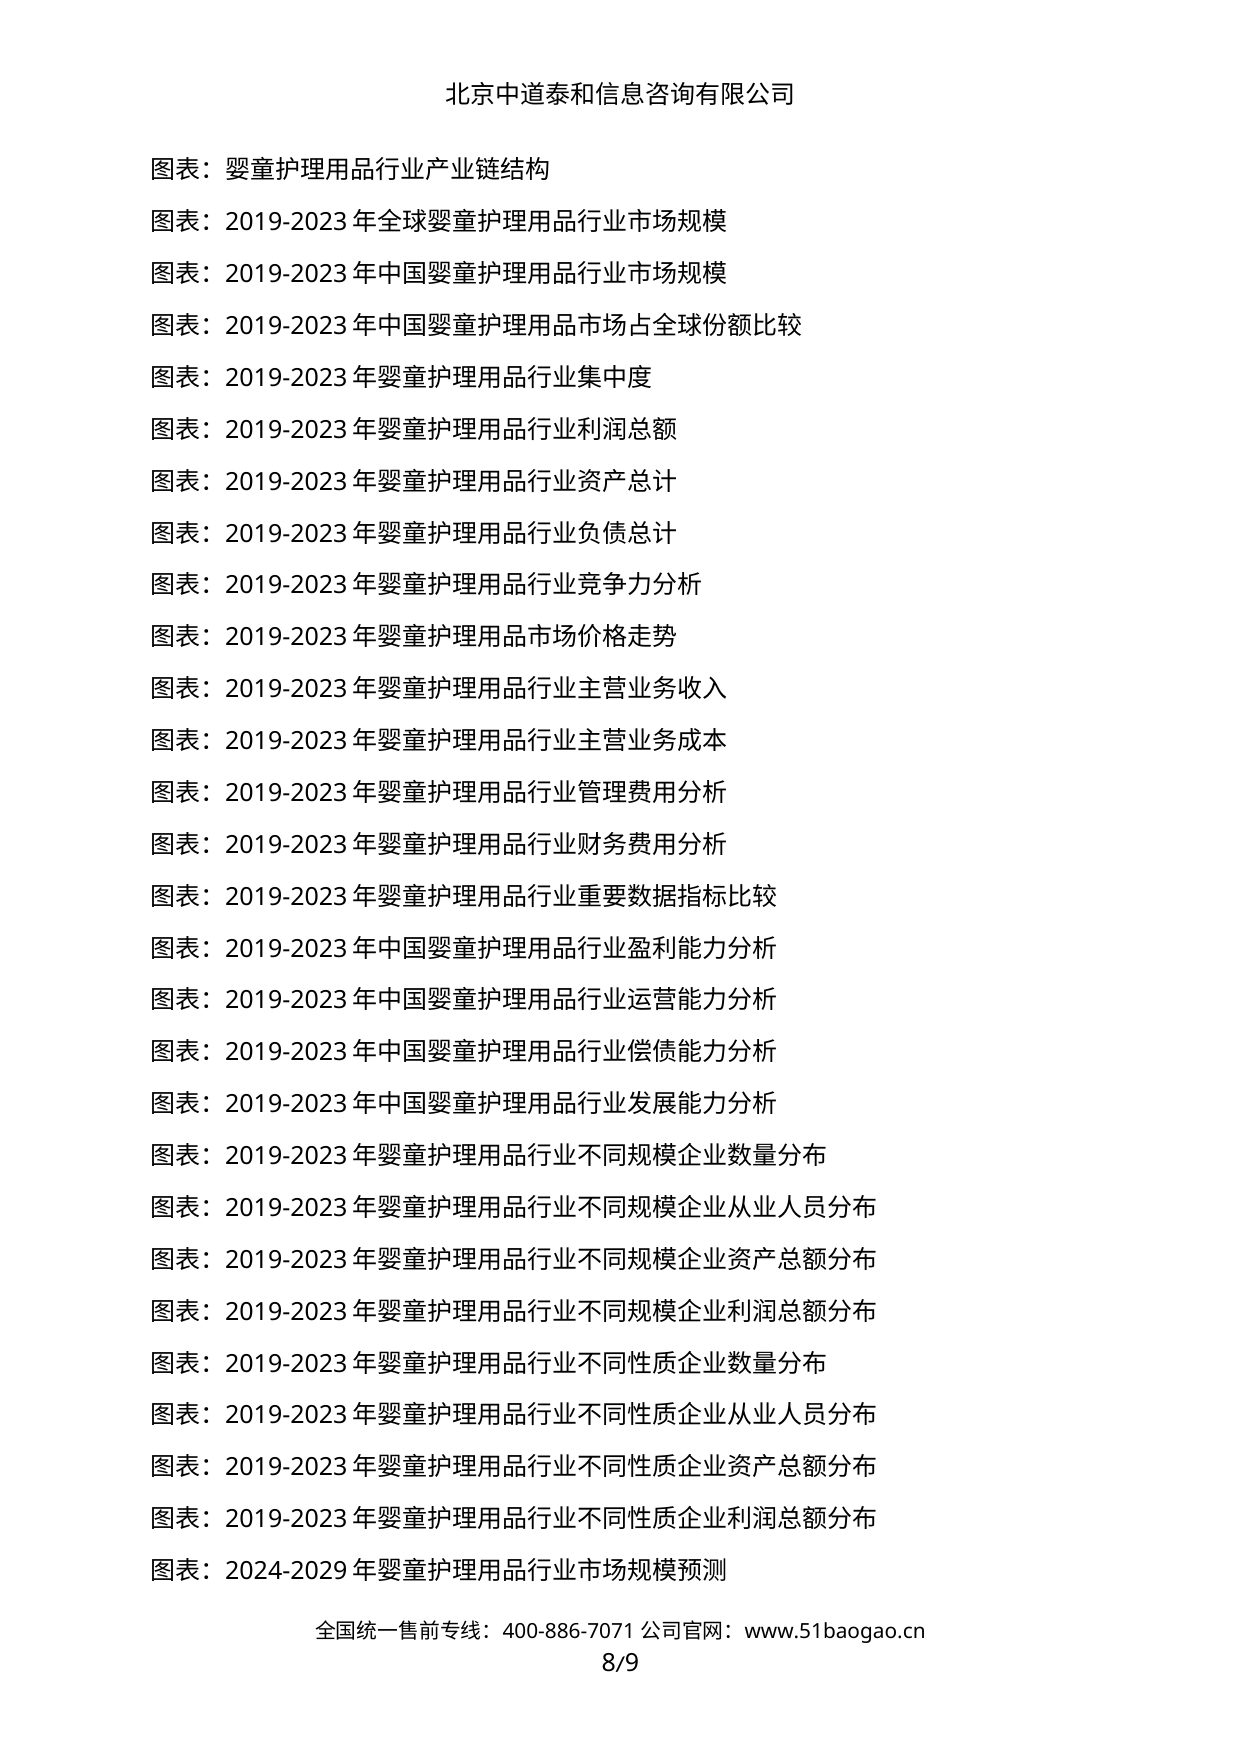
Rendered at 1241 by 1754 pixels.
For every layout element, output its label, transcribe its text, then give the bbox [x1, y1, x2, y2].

text 图表：2019-2023年全球婴童护理用品行业市场规模 [150, 202, 1090, 238]
text 图表：2019-2023年婴童护理用品行业主营业务收入 [150, 669, 1090, 705]
text 图表：2019-2023年中国婴童护理用品行业市场规模 [150, 254, 1090, 290]
text 图表：2019-2023年婴童护理用品行业竞争力分析 [150, 565, 1090, 601]
text 图表：2019-2023年婴童护理用品行业主营业务成本 [150, 721, 1090, 757]
text 图表：2019-2023年婴童护理用品行业不同规模企业资产总额分布 [150, 1239, 1090, 1276]
text 图表：2019-2023年婴童护理用品行业不同性质企业数量分布 [150, 1343, 1090, 1379]
text 图表：2019-2023年中国婴童护理用品行业发展能力分析 [150, 1084, 1090, 1120]
text 图表：2019-2023年婴童护理用品行业不同性质企业利润总额分布 [150, 1499, 1090, 1535]
text 图表：2019-2023年婴童护理用品行业不同规模企业数量分布 [150, 1136, 1090, 1172]
text 图表：2019-2023年婴童护理用品行业财务费用分析 [150, 824, 1090, 861]
text 图表：2019-2023年婴童护理用品行业不同性质企业资产总额分布 [150, 1447, 1090, 1483]
text 图表：2019-2023年婴童护理用品行业不同性质企业从业人员分布 [150, 1395, 1090, 1431]
text 图表：2019-2023年婴童护理用品行业不同规模企业利润总额分布 [150, 1291, 1090, 1327]
text 图表：2019-2023年婴童护理用品行业重要数据指标比较 [150, 876, 1090, 912]
text 图表：2019-2023年中国婴童护理用品行业偿债能力分析 [150, 1032, 1090, 1068]
text 图表：2019-2023年中国婴童护理用品行业盈利能力分析 [150, 928, 1090, 964]
text 图表：2019-2023年婴童护理用品行业管理费用分析 [150, 772, 1090, 809]
text 图表：2019-2023年婴童护理用品行业集中度 [150, 357, 1090, 394]
text 图表：2019-2023年婴童护理用品行业利润总额 [150, 409, 1090, 446]
text 图表：2024-2029年婴童护理用品行业市场规模预测 [150, 1551, 1090, 1587]
text 图表：2019-2023年中国婴童护理用品行业运营能力分析 [150, 980, 1090, 1016]
text 图表：婴童护理用品行业产业链结构 [150, 150, 1090, 186]
text 图表：2019-2023年婴童护理用品行业不同规模企业从业人员分布 [150, 1187, 1090, 1224]
text 图表：2019-2023年中国婴童护理用品市场占全球份额比较 [150, 306, 1090, 342]
text 图表：2019-2023年婴童护理用品市场价格走势 [150, 617, 1090, 653]
text 图表：2019-2023年婴童护理用品行业资产总计 [150, 461, 1090, 497]
text 图表：2019-2023年婴童护理用品行业负债总计 [150, 513, 1090, 549]
